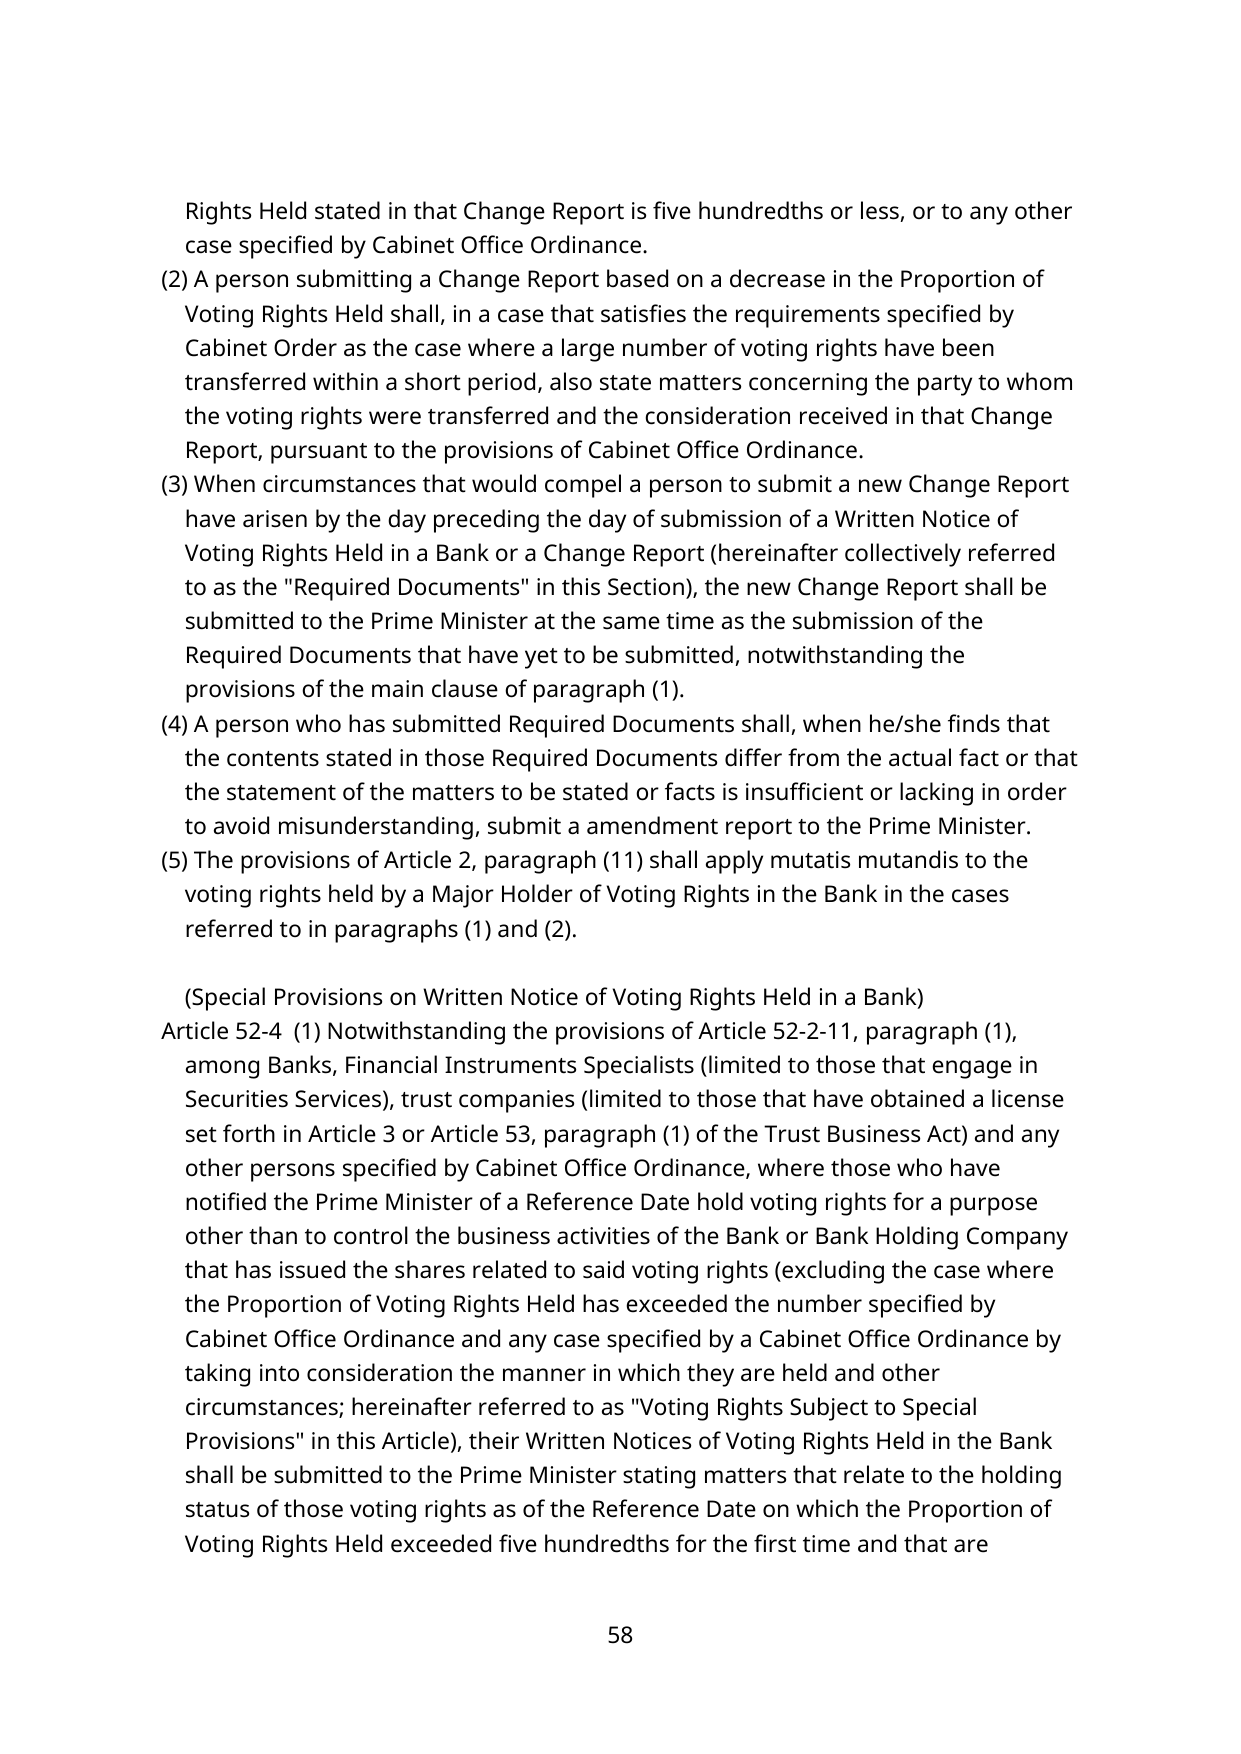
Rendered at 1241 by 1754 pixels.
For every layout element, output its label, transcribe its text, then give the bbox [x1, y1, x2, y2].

text (4) A person who has submitted Required Documents shall, when he/she finds that the contents stated in those Required Documents differ from the actual fact or that the statement of the matters to be stated or facts is insufficient or lacking in order to avoid misunderstanding, submit a amendment report to the Prime Minister. [161, 706, 1079, 843]
text (2) A person submitting a Change Report based on a decrease in the Proportion of Voting Rights Held shall, in a case that satisfies the requirements specified by Cabinet Order as the case where a large number of voting rights have been transferred within a short period, also state matters concerning the party to whom the voting rights were transferred and the consideration received in that Change Report, pursuant to the provisions of Cabinet Office Ordinance. [161, 262, 1079, 467]
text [161, 1014, 1079, 1560]
text (5) The provisions of Article 2, paragraph (11) shall apply mutatis mutandis to the voting rights held by a Major Holder of Voting Rights in the Bank in the cases referred to in paragraphs (1) and (2). [161, 843, 1079, 945]
text (Special Provisions on Written Notice of Voting Rights Held in a Bank) [184, 979, 1079, 1014]
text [161, 194, 1079, 262]
text (3) When circumstances that would compel a person to submit a new Change Report have arisen by the day preceding the day of submission of a Written Notice of Voting Rights Held in a Bank or a Change Report (hereinafter collectively referred to as the "Required Documents" in this Section), the new Change Report shall be submitted to the Prime Minister at the same time as the submission of the Required Documents that have yet to be submitted, notwithstanding the provisions of the main clause of paragraph (1). [161, 467, 1079, 706]
